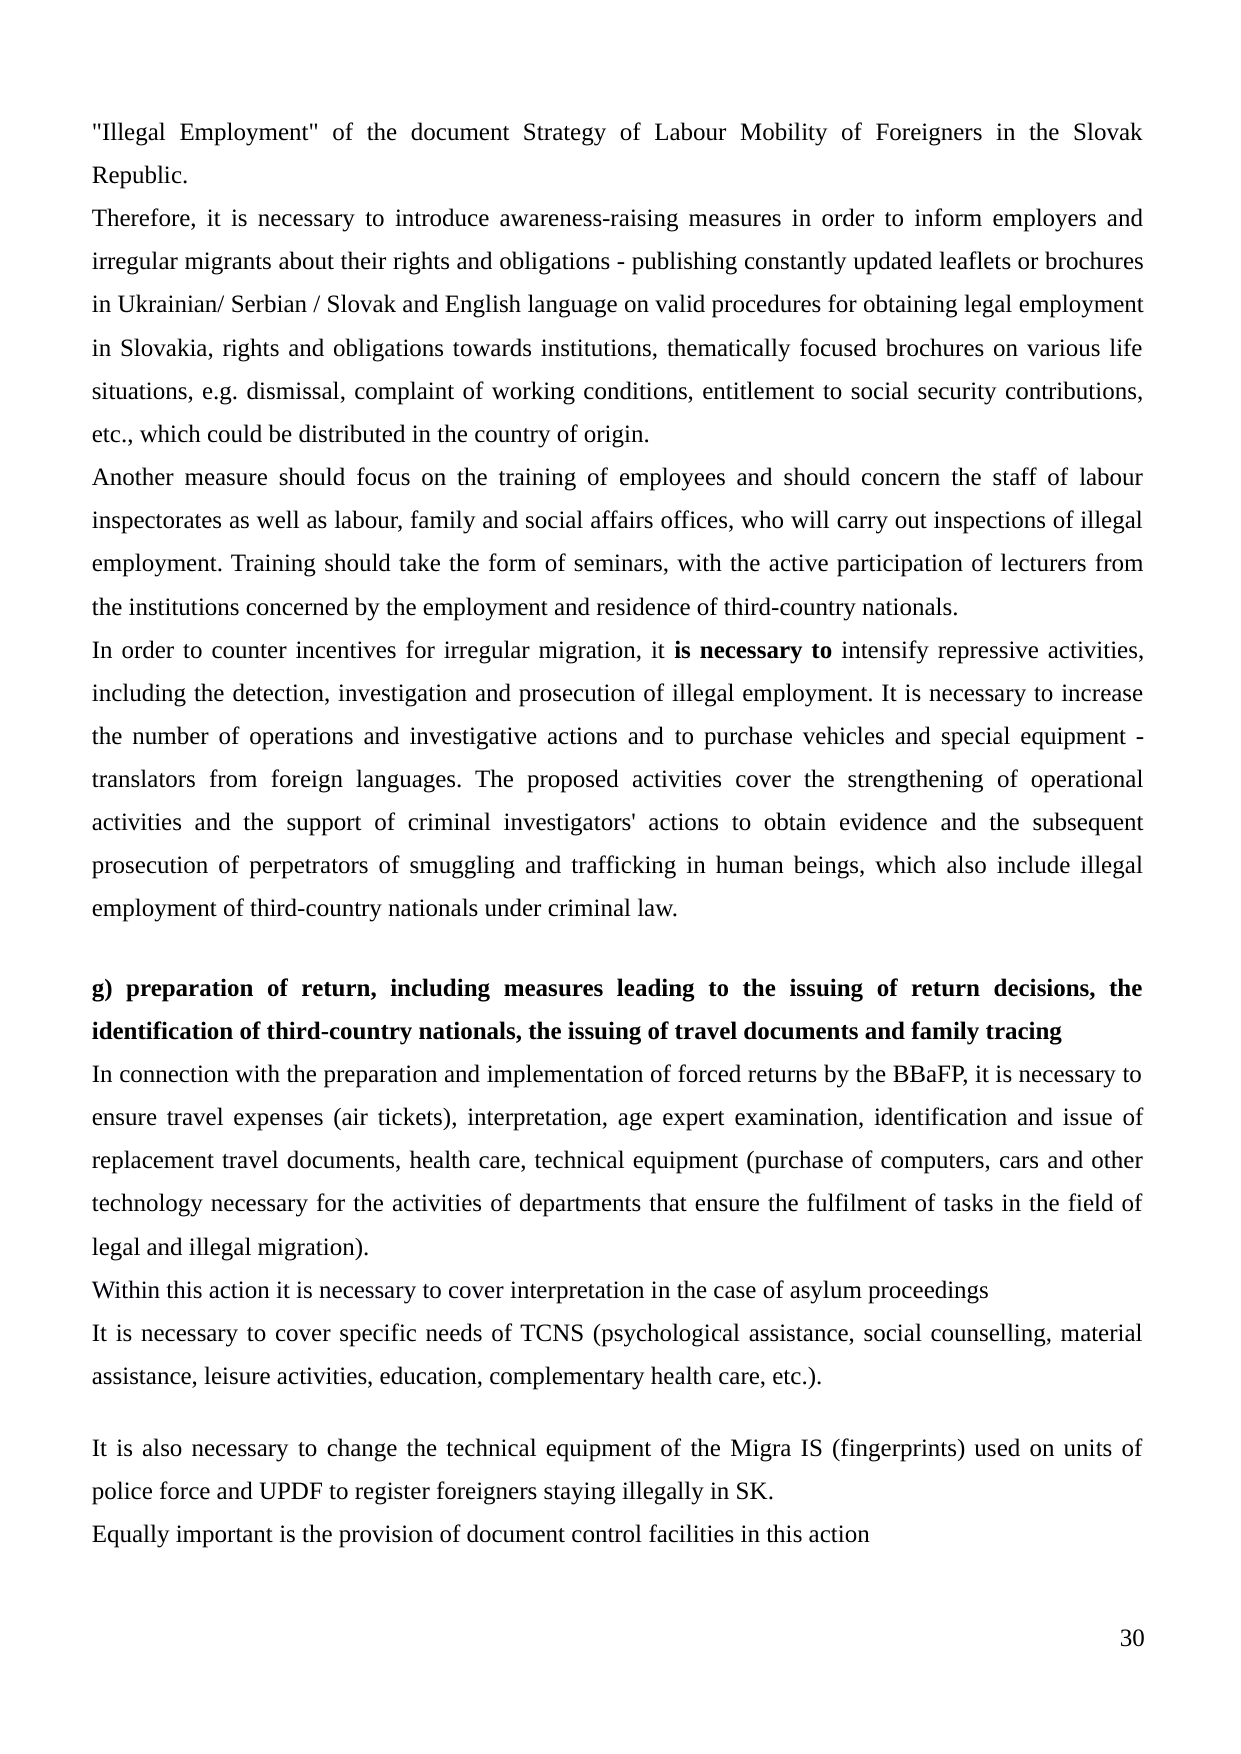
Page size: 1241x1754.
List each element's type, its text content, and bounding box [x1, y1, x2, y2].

text It is also necessary to change the technical equipment of the Migra IS (fingerprints) used on units of police force and UPDF to register foreigners staying illegally in SK. [92, 1433, 1144, 1505]
text Equally important is the provision of document control facilities in this action [92, 1519, 1144, 1548]
text Within this action it is necessary to cover interpretation in the case of asylum proceedings [92, 1275, 1144, 1303]
text g) preparation of return, including measures leading to the issuing of return decisions, the identification of third-country nationals, the issuing of travel documents and family tracing [92, 973, 1144, 1045]
text In connection with the preparation and implementation of forced returns by the BBaFP, it is necessary to ensure travel expenses (air tickets), interpretation, age expert examination, identification and issue of replacement travel documents, health care, technical equipment (purchase of computers, cars and other technology necessary for the activities of departments that ensure the fulfilment of tasks in the field of legal and illegal migration). [92, 1059, 1144, 1260]
text In order to counter incentives for irregular migration, it is necessary to intensify repressive activities, including the detection, investigation and prosecution of illegal employment. It is necessary to increase the number of operations and investigative actions and to purchase vehicles and special equipment - translators from foreign languages. The proposed activities cover the strengthening of operational activities and the support of criminal investigators' actions to obtain evidence and the subsequent prosecution of perpetrators of smuggling and trafficking in human beings, which also include illegal employment of third-country nationals under criminal law. [92, 635, 1144, 922]
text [92, 117, 1144, 189]
text Therefore, it is necessary to introduce awareness-raising measures in order to inform employers and irregular migrants about their rights and obligations - publishing constantly updated leaflets or brochures in Ukrainian/ Serbian / Slovak and English language on valid procedures for obtaining legal employment in Slovakia, rights and obligations towards institutions, thematically focused brochures on various life situations, e.g. dismissal, complaint of working conditions, entitlement to social security contributions, etc., which could be distributed in the country of origin. [92, 203, 1144, 448]
text Another measure should focus on the training of employees and should concern the staff of labour inspectorates as well as labour, family and social affairs offices, who will carry out inspections of illegal employment. Training should take the form of seminars, with the active participation of lecturers from the institutions concerned by the employment and residence of third-country nationals. [92, 462, 1144, 620]
text It is necessary to cover specific needs of TCNS (psychological assistance, social counselling, material assistance, leisure activities, education, complementary health care, etc.). [92, 1318, 1144, 1390]
